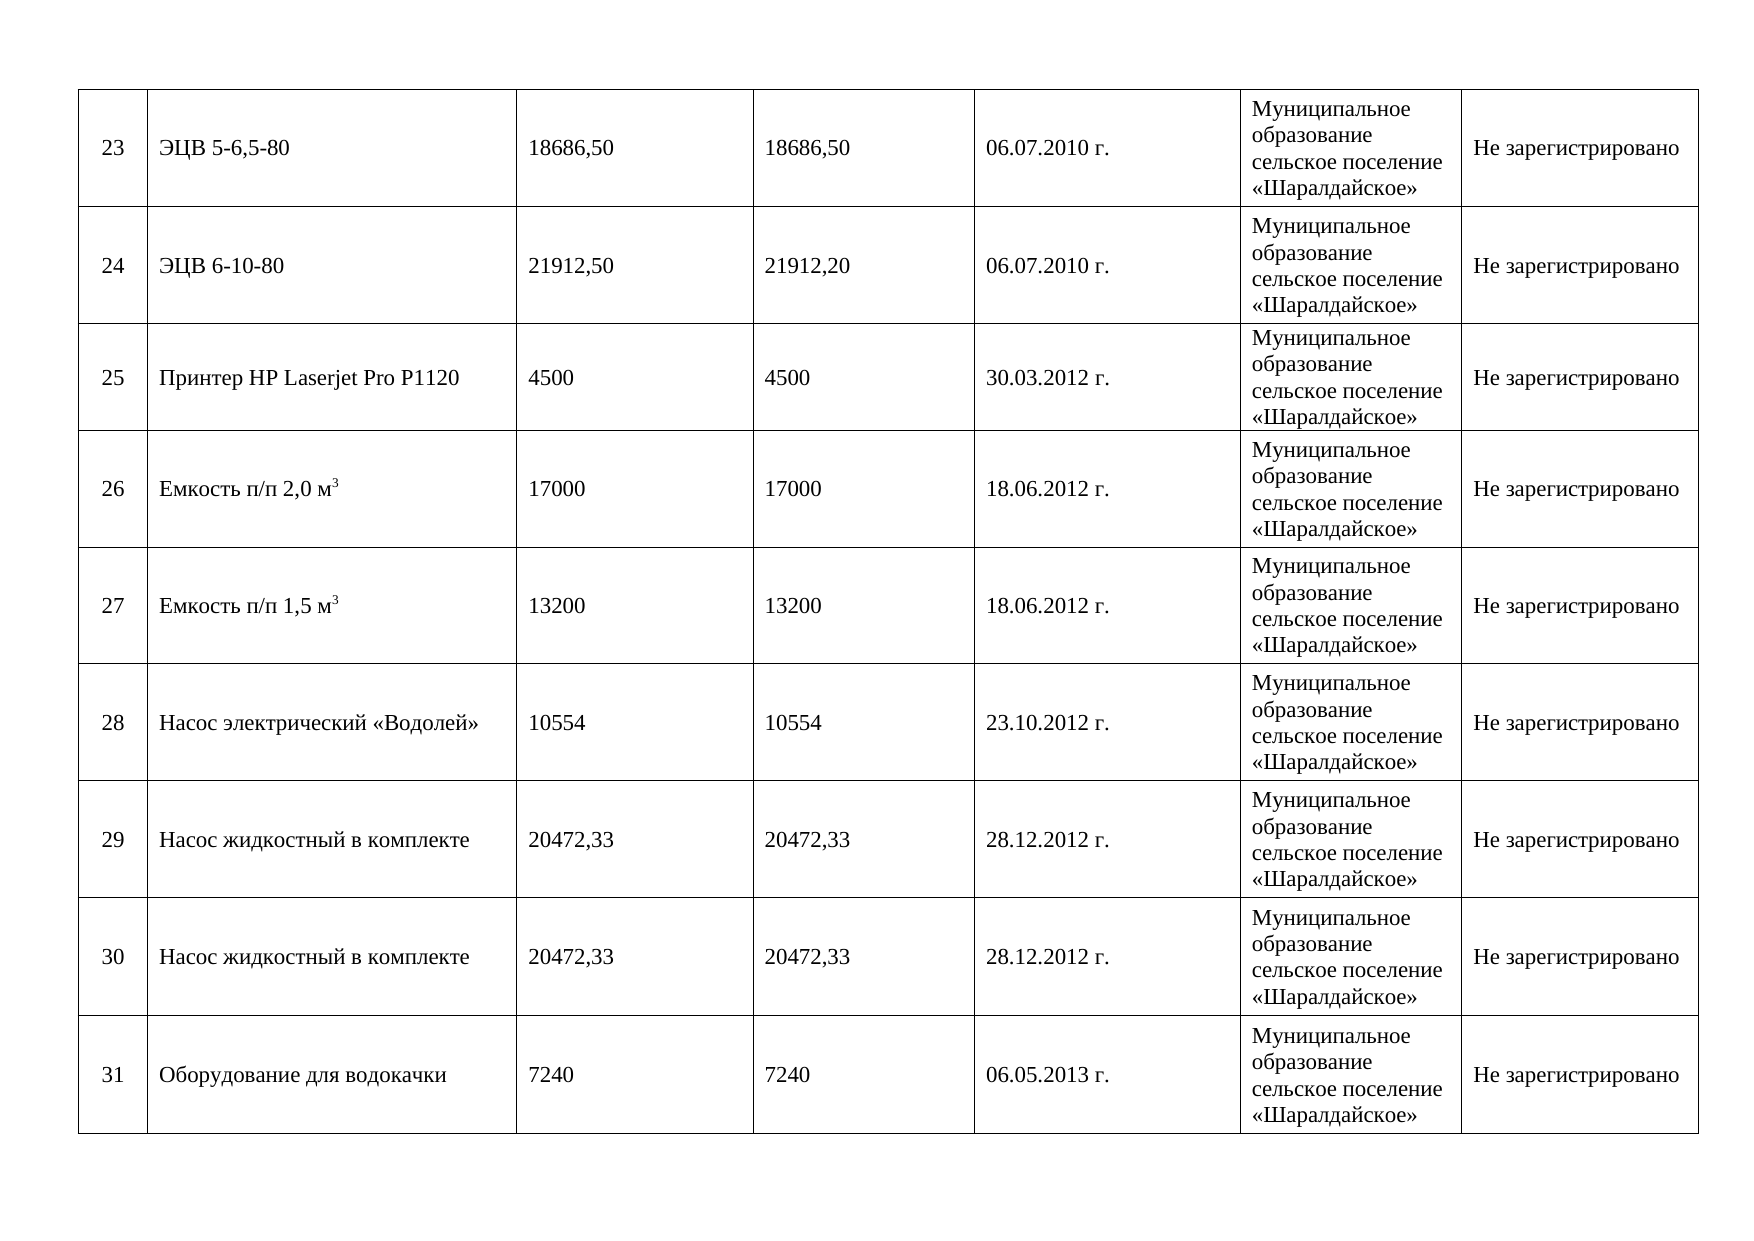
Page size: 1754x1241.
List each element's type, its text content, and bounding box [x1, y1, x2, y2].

table_cell 7240 [517, 1016, 753, 1133]
table_cell 30 [79, 898, 147, 1015]
table_cell Не зарегистрировано [1462, 664, 1698, 780]
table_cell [1241, 898, 1461, 1015]
table_cell 20472,33 [517, 781, 753, 897]
table_cell 17000 [754, 431, 974, 547]
table_cell 21912,20 [754, 207, 974, 323]
table_cell 21912,50 [517, 207, 753, 323]
table_cell Муниципальное образование сельское поселение «Шаралдайское» [1241, 324, 1461, 429]
table_cell 13200 [517, 548, 753, 663]
table_cell 28 [79, 664, 147, 780]
table_cell Не зарегистрировано [1462, 90, 1698, 206]
table_cell Муниципальное образование сельское поселение «Шаралдайское» [1241, 664, 1461, 780]
table_cell 24 [79, 207, 147, 323]
table_cell Не зарегистрировано [1462, 324, 1698, 429]
table_cell Емкость п/п 1,5 м3 [148, 548, 516, 663]
table_cell Муниципальное образование сельское поселение «Шаралдайское» [1241, 431, 1461, 547]
table_cell Муниципальное образование сельское поселение «Шаралдайское» [1241, 781, 1461, 897]
table_cell 31 [79, 1016, 147, 1133]
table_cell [1241, 1016, 1461, 1133]
table_cell 13200 [754, 548, 974, 663]
table_cell 23.10.2012 г. [975, 664, 1240, 780]
table_cell 28.12.2012 г. [975, 898, 1240, 1015]
table_cell Насос жидкостный в комплекте [148, 781, 516, 897]
table_cell Емкость п/п 2,0 м3 [148, 431, 516, 547]
table_cell Муниципальное образование сельское поселение «Шаралдайское» [1241, 548, 1461, 663]
table_cell 27 [79, 548, 147, 663]
table_cell ЭЦВ 5-6,5-80 [148, 90, 516, 206]
table_cell 4500 [517, 324, 753, 429]
table_cell 10554 [754, 664, 974, 780]
table_cell 25 [79, 324, 147, 429]
table_cell 18686,50 [517, 90, 753, 206]
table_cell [1241, 207, 1461, 323]
table_cell Принтер HP Laserjet Pro P1120 [148, 324, 516, 429]
table_cell 28.12.2012 г. [975, 781, 1240, 897]
table_cell 30.03.2012 г. [975, 324, 1240, 429]
table_cell Насос жидкостный в комплекте [148, 898, 516, 1015]
table_cell Не зарегистрировано [1462, 781, 1698, 897]
table_cell 4500 [754, 324, 974, 429]
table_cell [1241, 90, 1461, 206]
table_cell Не зарегистрировано [1462, 1016, 1698, 1133]
table_cell ЭЦВ 6-10-80 [148, 207, 516, 323]
table_cell 20472,33 [754, 781, 974, 897]
table_cell 26 [79, 431, 147, 547]
table_cell 06.07.2010 г. [975, 207, 1240, 323]
table_cell 20472,33 [754, 898, 974, 1015]
table_cell 10554 [517, 664, 753, 780]
table_cell Насос электрический «Водолей» [148, 664, 516, 780]
table_cell 06.07.2010 г. [975, 90, 1240, 206]
table_cell 18.06.2012 г. [975, 548, 1240, 663]
table_cell 20472,33 [517, 898, 753, 1015]
table_cell Оборудование для водокачки [148, 1016, 516, 1133]
table_cell 18.06.2012 г. [975, 431, 1240, 547]
table_cell Не зарегистрировано [1462, 207, 1698, 323]
table_cell 23 [79, 90, 147, 206]
table_cell Не зарегистрировано [1462, 431, 1698, 547]
table_cell 29 [79, 781, 147, 897]
table_cell 18686,50 [754, 90, 974, 206]
table_cell 17000 [517, 431, 753, 547]
table_cell Не зарегистрировано [1462, 548, 1698, 663]
table_cell 06.05.2013 г. [975, 1016, 1240, 1133]
table_cell Не зарегистрировано [1462, 898, 1698, 1015]
table_cell 7240 [754, 1016, 974, 1133]
